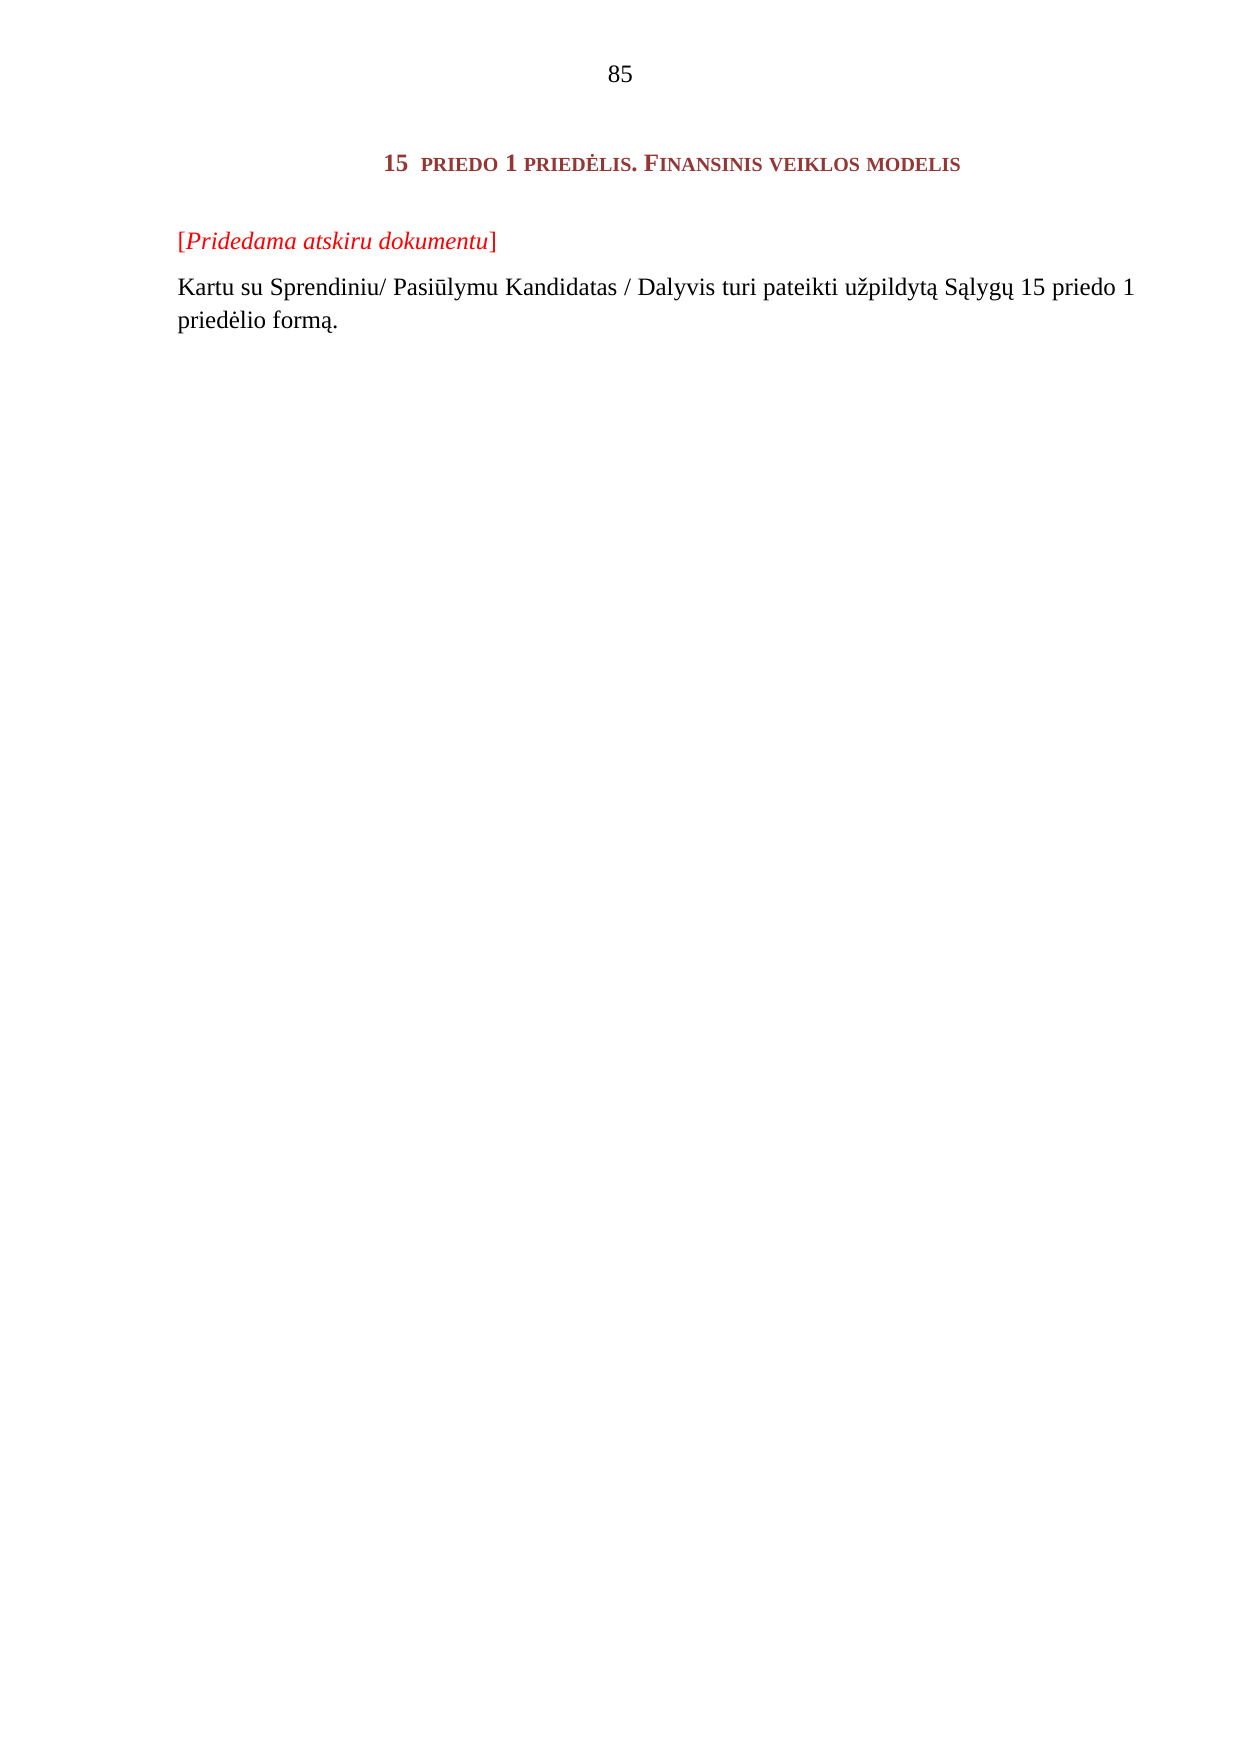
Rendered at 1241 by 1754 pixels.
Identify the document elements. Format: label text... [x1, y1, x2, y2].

subtitle priedo 1 priedėlis. Finansinis veiklos modelis [222, 148, 1122, 176]
text Kartu su Sprendiniu/ Pasiūlymu Kandidatas / Dalyvis turi pateikti užpildytą Sąlygų 15 priedo 1 priedėlio formą. [177, 272, 1137, 333]
text [Pridedama atskiru dokumentu] [177, 226, 1137, 255]
